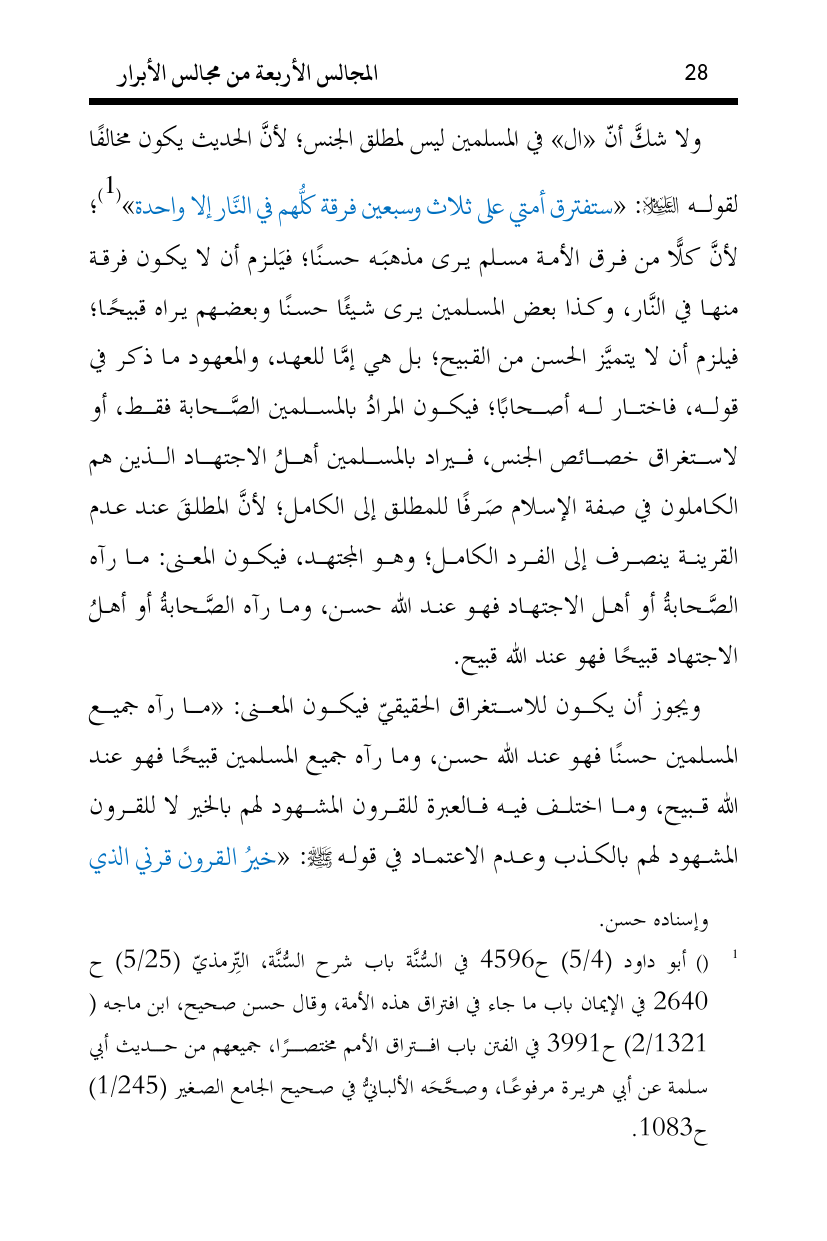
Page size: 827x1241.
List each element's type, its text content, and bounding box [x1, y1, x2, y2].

text ولا شكَّ أنّ «ال» في المسلمين ليس لمطلق الجنس؛ لأنَّ الحديث يكون مخالفًا لقوله ÷: «ستفترق أمتي على ثلاث وسبعين فرقة كلُّهم في النَّار إلا واحدة»()؛ لأنَّ كلًّا من فرق الأمة مسلم يرى مذهبَه حسنًا؛ فيَلزم أن لا يكون فرقة منها في النَّار، وكذا بعض المسلمين يرى شيئًا حسنًا وبعضهم يراه قبيحًا؛ فيلزم أن لا يتميَّز الحسن من القبيح؛ بل هي إمَّا للعهد، والمعهود ما ذكر في قوله، فاختار له أصحابًا؛ فيكون المرادُ بالمسلمين الصَّحابة فقط، أو لاستغراق خصائص الجنس، فيراد بالمسلمين أهلُ الاجتهاد الذين هم الكاملون في صفة الإسلام صَرفًا للمطلق إلى الكامل؛ لأنَّ المطلقَ عند عدم القرينة ينصرف إلى الفرد الكامل؛ وهو المجتهد، فيكون المعنى: ما رآه الصَّحابةُ أو أهل الاجتهاد فهو عند الله حسن، وما رآه الصَّحابةُ أو أهلُ الاجتهاد قبيحًا فهو عند الله قبيح. [89, 115, 738, 682]
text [89, 682, 738, 882]
